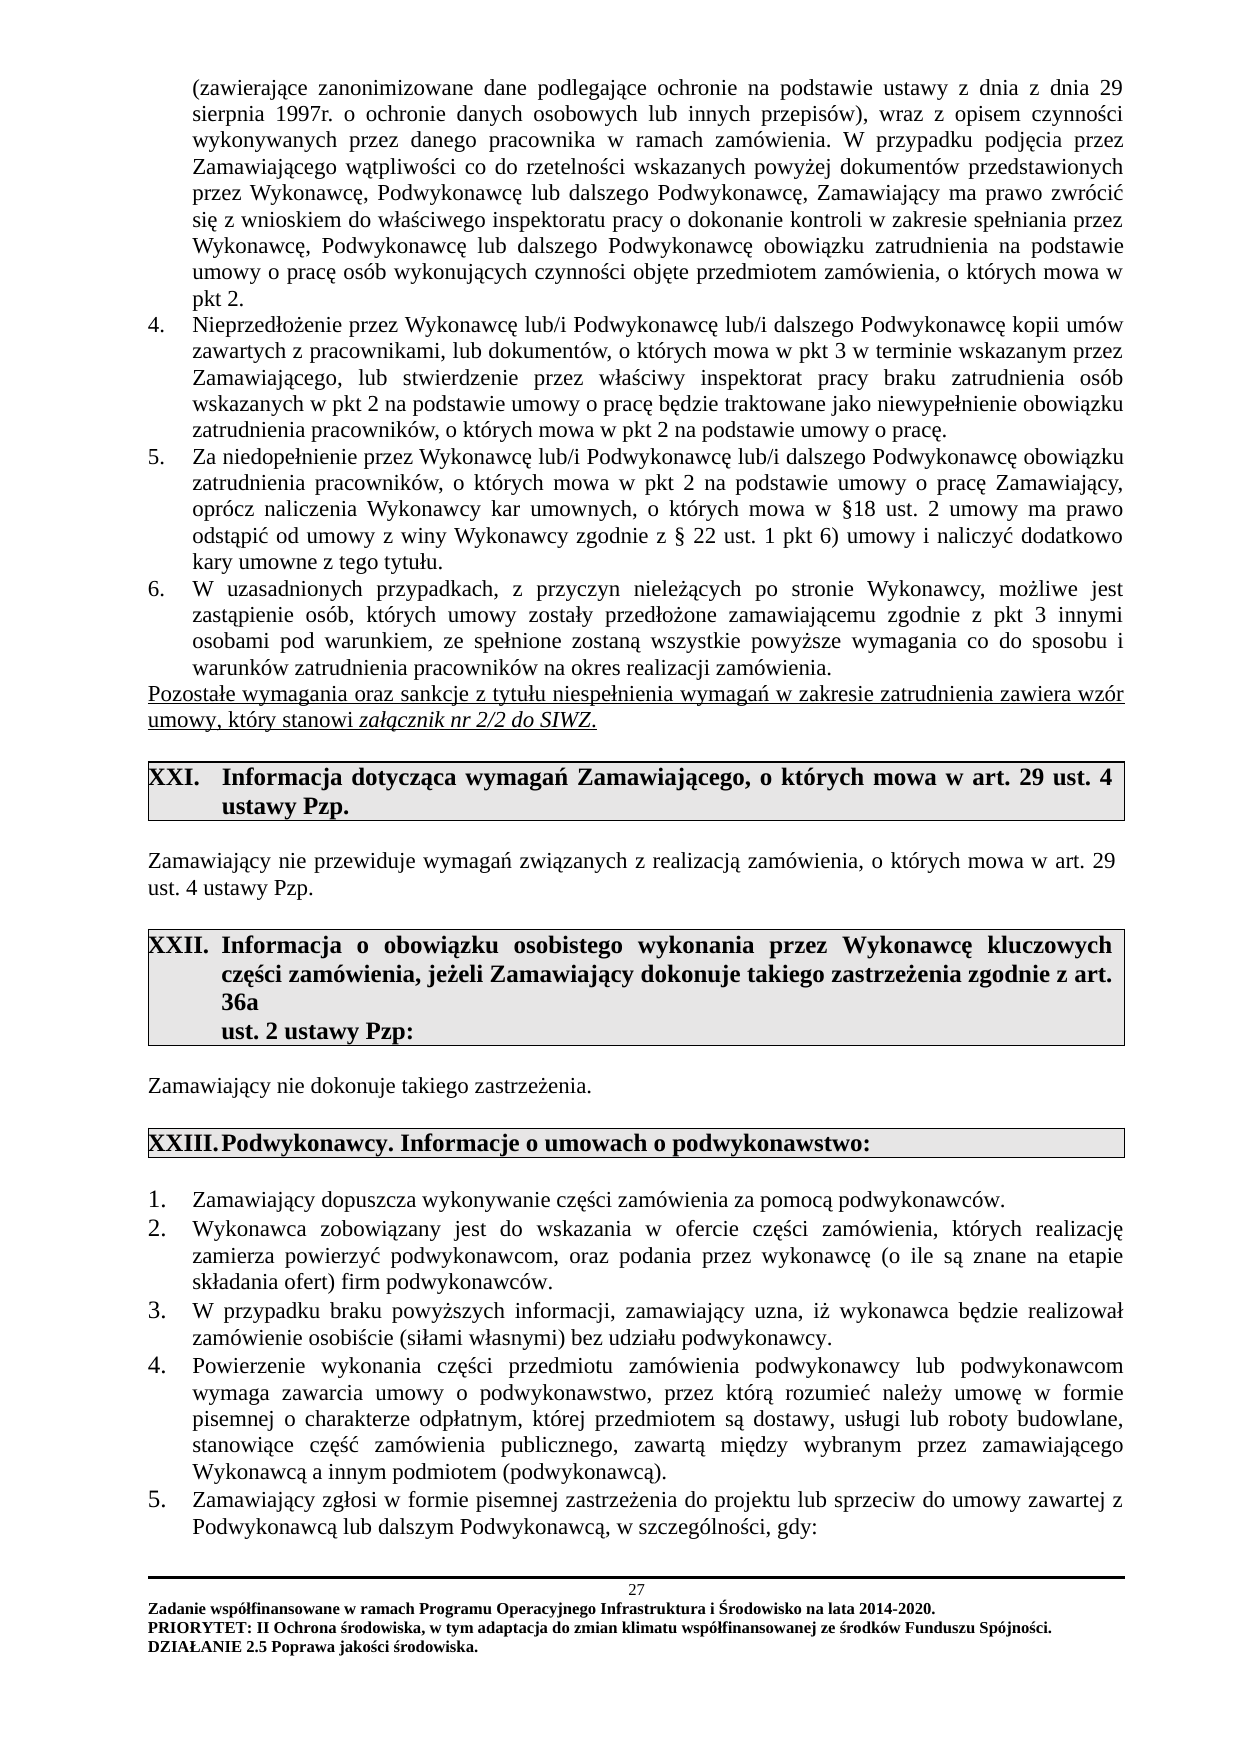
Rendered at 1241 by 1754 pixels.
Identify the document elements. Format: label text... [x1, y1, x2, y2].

text Zamawiający nie przewiduje wymagań związanych z realizacją zamówienia, o których mowa w art. 29 ust. 4 ustawy Pzp. [148, 847, 1125, 900]
list Wykonawca zobowiązany jest do wskazania w ofercie części zamówienia, których realizację zamierza powierzyć podwykonawcom, oraz podania przez wykonawcę (o ile są znane na etapie składania ofert) firm podwykonawców. [148, 1213, 1125, 1295]
list Powierzenie wykonania części przedmiotu zamówienia podwykonawcy lub podwykonawcom wymaga zawarcia umowy o podwykonawstwo, przez którą rozumieć należy umowę w formie pisemnej o charakterze odpłatnym, której przedmiotem są dostawy, usługi lub roboty budowlane, stanowiące część zamówienia publicznego, zawartą między wybranym przez zamawiającego Wykonawcą a innym podmiotem (podwykonawcą). [148, 1350, 1125, 1484]
table_header Podwykonawcy. Informacje o umowach o podwykonawstwo: [149, 1129, 1124, 1157]
text Pozostałe wymagania oraz sankcje z tytułu niespełnienia wymagań w zakresie zatrudnienia zawiera wzór umowy, który stanowi załącznik nr 2/2 do SIWZ. [262, 704, 1125, 733]
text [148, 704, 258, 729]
list W przypadku braku powyższych informacji, zamawiający uzna, iż wykonawca będzie realizował zamówienie osobiście (siłami własnymi) bez udziału podwykonawcy. [148, 1295, 1125, 1350]
text Zamawiający nie dokonuje takiego zastrzeżenia. [148, 1072, 1125, 1099]
list Zamawiający zgłosi w formie pisemnej zastrzeżenia do projektu lub sprzeciw do umowy zawartej z Podwykonawcą lub dalszym Podwykonawcą, w szczególności, gdy: [148, 1484, 1125, 1539]
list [148, 74, 1125, 311]
list Zamawiający dopuszcza wykonywanie części zamówienia za pomocą podwykonawców. [148, 1184, 1125, 1213]
table_header Informacja o obowiązku osobistego wykonania przez Wykonawcę kluczowych części zamówienia, jeżeli Zamawiający dokonuje takiego zastrzeżenia zgodnie z art. 36a ust. 2 ustawy Pzp: [149, 930, 1124, 1045]
table_header Informacja dotycząca wymagań Zamawiającego, o których mowa w art. 29 ust. 4 ustawy Pzp. [149, 763, 1124, 820]
list Nieprzedłożenie przez Wykonawcę lub/i Podwykonawcę lub/i dalszego Podwykonawcę kopii umów zawartych z pracownikami, lub dokumentów, o których mowa w pkt 3 w terminie wskazanym przez Zamawiającego, lub stwierdzenie przez właściwy inspektorat pracy braku zatrudnienia osób wskazanych w pkt 2 na podstawie umowy o pracę będzie traktowane jako niewypełnienie obowiązku zatrudnienia pracowników, o których mowa w pkt 2 na podstawie umowy o pracę. [148, 311, 1125, 443]
list Za niedopełnienie przez Wykonawcę lub/i Podwykonawcę lub/i dalszego Podwykonawcę obowiązku zatrudnienia pracowników, o których mowa w pkt 2 na podstawie umowy o pracę Zamawiający, oprócz naliczenia Wykonawcy kar umownych, o których mowa w §18 ust. 2 umowy ma prawo odstąpić od umowy z winy Wykonawcy zgodnie z § 22 ust. 1 pkt 6) umowy i naliczyć dodatkowo kary umowne z tego tytułu. [148, 443, 1125, 574]
text Pozostałe wymagania oraz sankcje z tytułu niespełnienia wymagań w zakresie zatrudnienia zawiera wzór umowy, który stanowi załącznik nr 2/2 do SIWZ. [148, 680, 1125, 703]
list W uzasadnionych przypadkach, z przyczyn nieleżących po stronie Wykonawcy, możliwe jest zastąpienie osób, których umowy zostały przedłożone zamawiającemu zgodnie z pkt 3 innymi osobami pod warunkiem, ze spełnione zostaną wszystkie powyższe wymagania co do sposobu i warunków zatrudnienia pracowników na okres realizacji zamówienia. [148, 574, 1125, 680]
